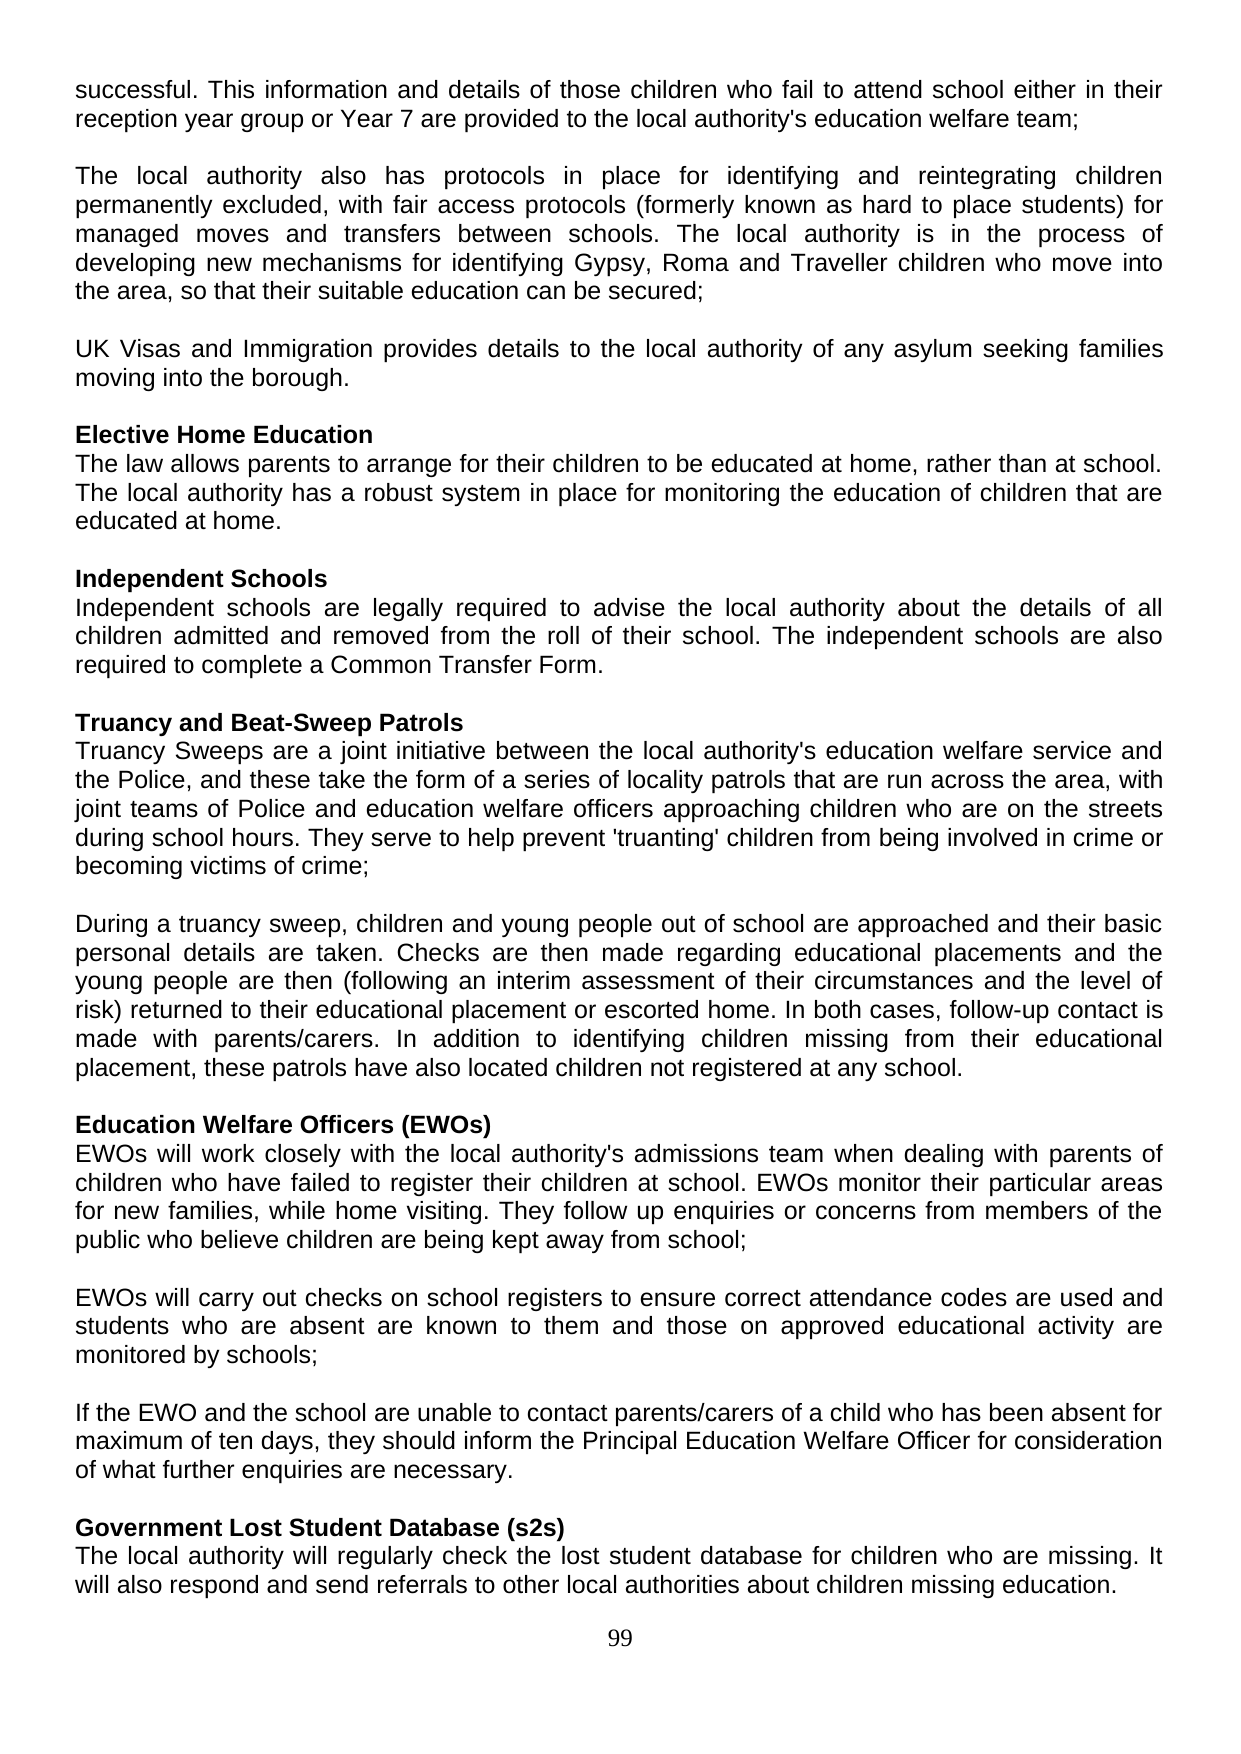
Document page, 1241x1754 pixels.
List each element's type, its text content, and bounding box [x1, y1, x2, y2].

text EWOs will carry out checks on school registers to ensure correct attendance codes are used and students who are absent are known to them and those on approved educational activity are monitored by schools; [75, 1282, 1165, 1369]
text The law allows parents to arrange for their children to be educated at home, rather than at school. The local authority has a robust system in place for monitoring the education of children that are educated at home. [75, 449, 1165, 535]
text Education Welfare Officers (EWOs) [75, 1110, 1165, 1139]
text EWOs will work closely with the local authority's admissions team when dealing with parents of children who have failed to register their children at school. EWOs monitor their particular areas for new families, while home visiting. They follow up enquiries or concerns from members of the public who believe children are being kept away from school; [75, 1139, 1165, 1254]
text Independent Schools [75, 564, 1165, 592]
text Elective Home Education [75, 420, 1165, 449]
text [75, 75, 1165, 132]
text UK Visas and Immigration provides details to the local authority of any asylum seeking families moving into the borough. [75, 334, 1165, 391]
text The local authority also has protocols in place for identifying and reintegrating children permanently excluded, with fair access protocols (formerly known as hard to place students) for managed moves and transfers between schools. The local authority is in the process of developing new mechanisms for identifying Gypsy, Roma and Traveller children who move into the area, so that their suitable education can be secured; [75, 161, 1165, 305]
text Government Lost Student Database (s2s) [75, 1512, 1165, 1541]
text Independent schools are legally required to advise the local authority about the details of all children admitted and removed from the roll of their school. The independent schools are also required to complete a Common Transfer Form. [75, 592, 1165, 679]
text Truancy and Beat-Sweep Patrols [75, 707, 1165, 736]
text If the EWO and the school are unable to contact parents/carers of a child who has been absent for maximum of ten days, they should inform the Principal Education Welfare Officer for consideration of what further enquiries are necessary. [75, 1397, 1165, 1484]
text During a truancy sweep, children and young people out of school are approached and their basic personal details are taken. Checks are then made regarding educational placements and the young people are then (following an interim assessment of their circumstances and the level of risk) returned to their educational placement or escorted home. In both cases, follow-up contact is made with parents/carers. In addition to identifying children missing from their educational placement, these patrols have also located children not registered at any school. [75, 909, 1165, 1081]
text The local authority will regularly check the lost student database for children who are missing. It will also respond and send referrals to other local authorities about children missing education. [75, 1541, 1165, 1599]
text Truancy Sweeps are a joint initiative between the local authority's education welfare service and the Police, and these take the form of a series of locality patrols that are run across the area, with joint teams of Police and education welfare officers approaching children who are on the streets during school hours. They serve to help prevent 'truanting' children from being involved in crime or becoming victims of crime; [75, 736, 1165, 880]
